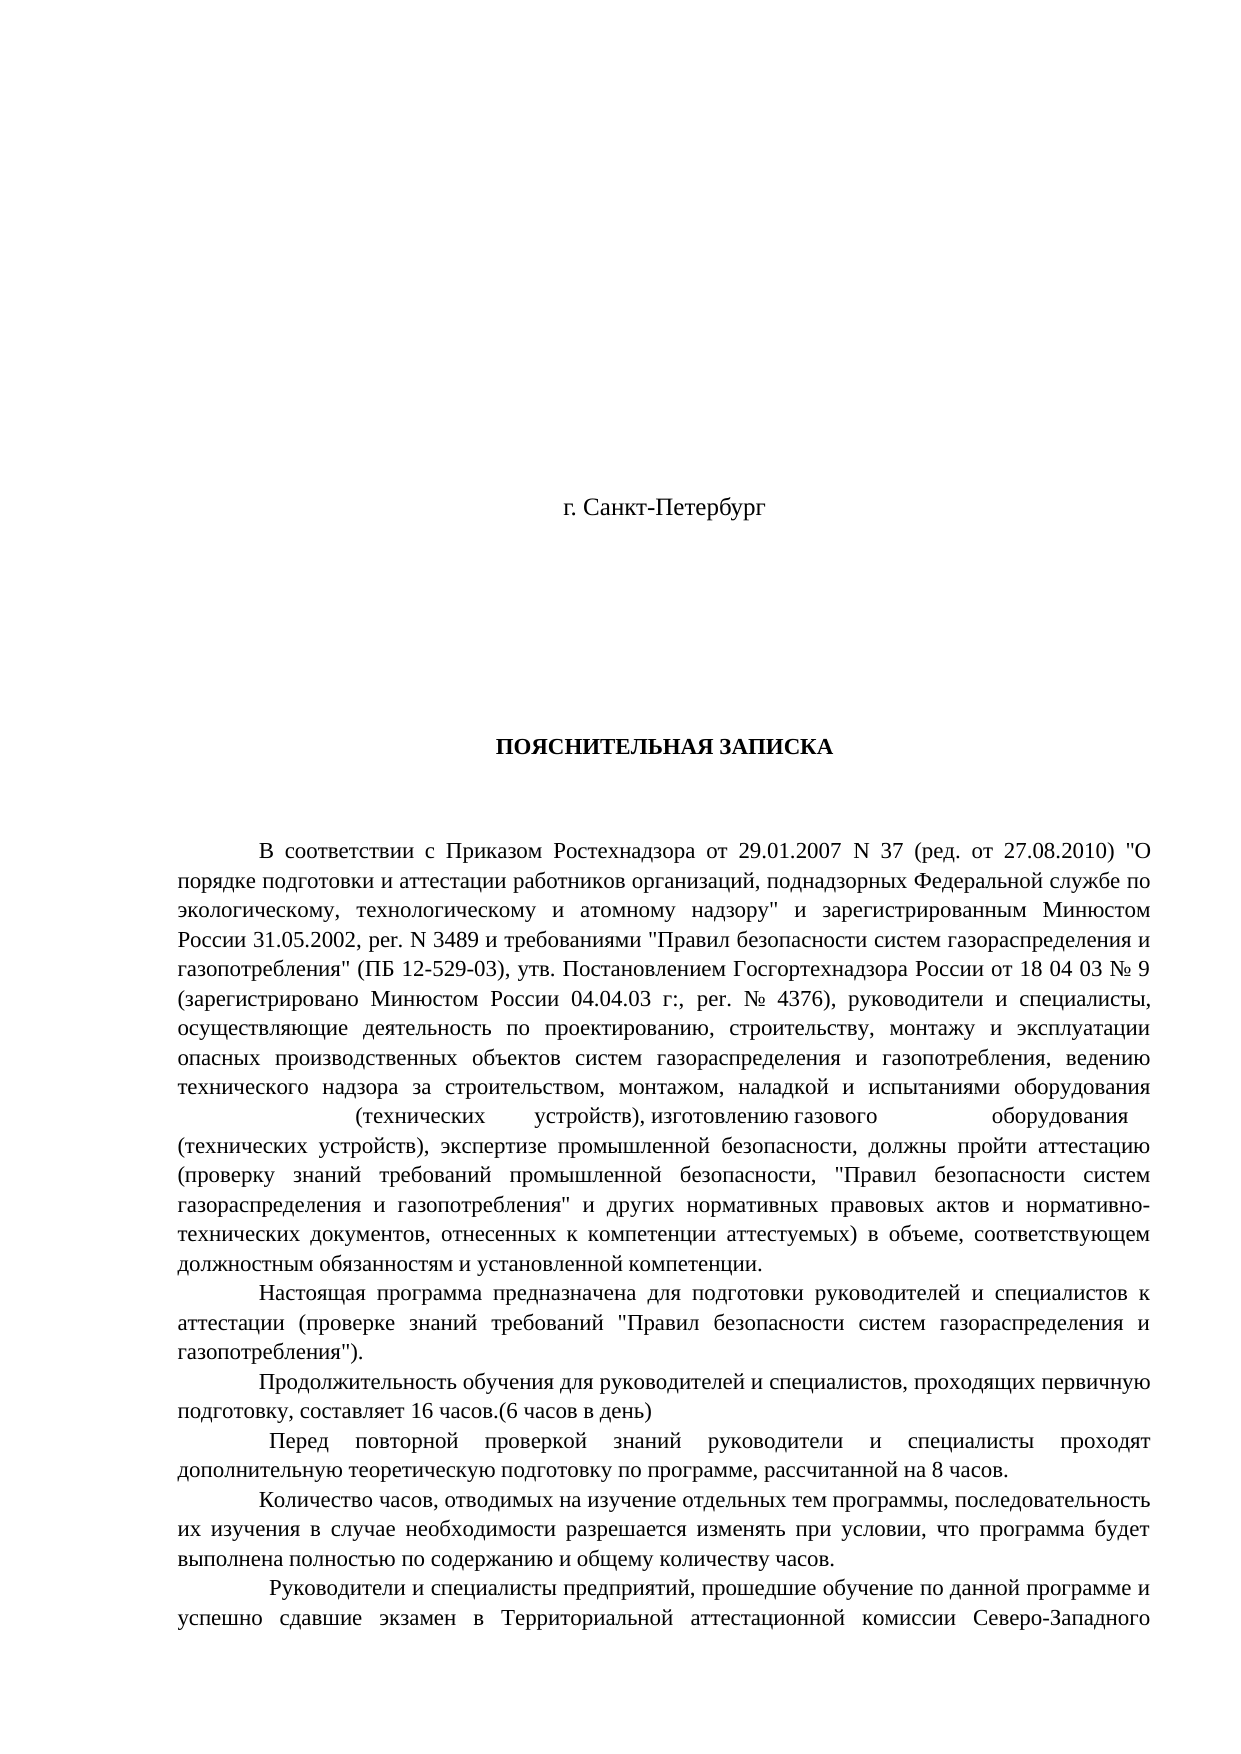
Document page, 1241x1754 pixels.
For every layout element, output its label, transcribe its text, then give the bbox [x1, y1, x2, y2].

text Настоящая программа предназначена для подготовки руководителей и специалистов к аттестации (проверке знаний требований "Правил безопасности систем газораспределения и газопотребления"). [177, 1277, 1152, 1366]
text г. Санкт-Петербург [177, 492, 1152, 521]
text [177, 1572, 1152, 1631]
text ПОЯСНИТЕЛЬНАЯ ЗАПИСКА [177, 736, 1152, 759]
text В соответствии с Приказом Ростехнадзора от 29.01.2007 N 37 (ред. от 27.08.2010) "О порядке подготовки и аттестации работников организаций, поднадзорных Федеральной службе по экологическому, технологическому и атомному надзору" и зарегистрированным Минюстом России 31.05.2002, per. N 3489 и требованиями "Правил безопасности систем газораспределения и газопотребления" (ПБ 12-529-03), утв. Постановлением Госгортехнадзора России от 18 04 03 № 9 (зарегистрировано Минюстом России 04.04.03 г:, per. № 4376), руководители и специалисты, осуществляющие деятельность по проектированию, строительству, монтажу и эксплуатации опасных производственных объектов систем газораспределения и газопотребления, ведению технического надзора за строительством, монтажом, наладкой и испытаниями оборудования (технических устройств), изготовлению газового оборудования [177, 835, 1152, 1130]
text Продолжительность обучения для руководителей и специалистов, проходящих первичную подготовку, составляет 16 часов.(6 часов в день) [177, 1366, 1152, 1424]
text Перед повторной проверкой знаний руководители и специалисты проходят дополнительную теоретическую подготовку по программе, рассчитанной на 8 часов. [177, 1424, 1152, 1483]
text (технических устройств), экспертизе промышленной безопасности, должны пройти аттестацию (проверку знаний требований промышленной безопасности, "Правил безопасности систем газораспределения и газопотребления" и других нормативных правовых актов и нормативно-технических документов, отнесенных к компетенции аттестуемых) в объеме, соответствующем должностным обязанностям и установленной компетенции. [177, 1130, 1152, 1277]
text Количество часов, отводимых на изучение отдельных тем программы, последовательность их изучения в случае необходимости разрешается изменять при условии, что программа будет выполнена полностью по содержанию и общему количеству часов. [177, 1483, 1152, 1572]
